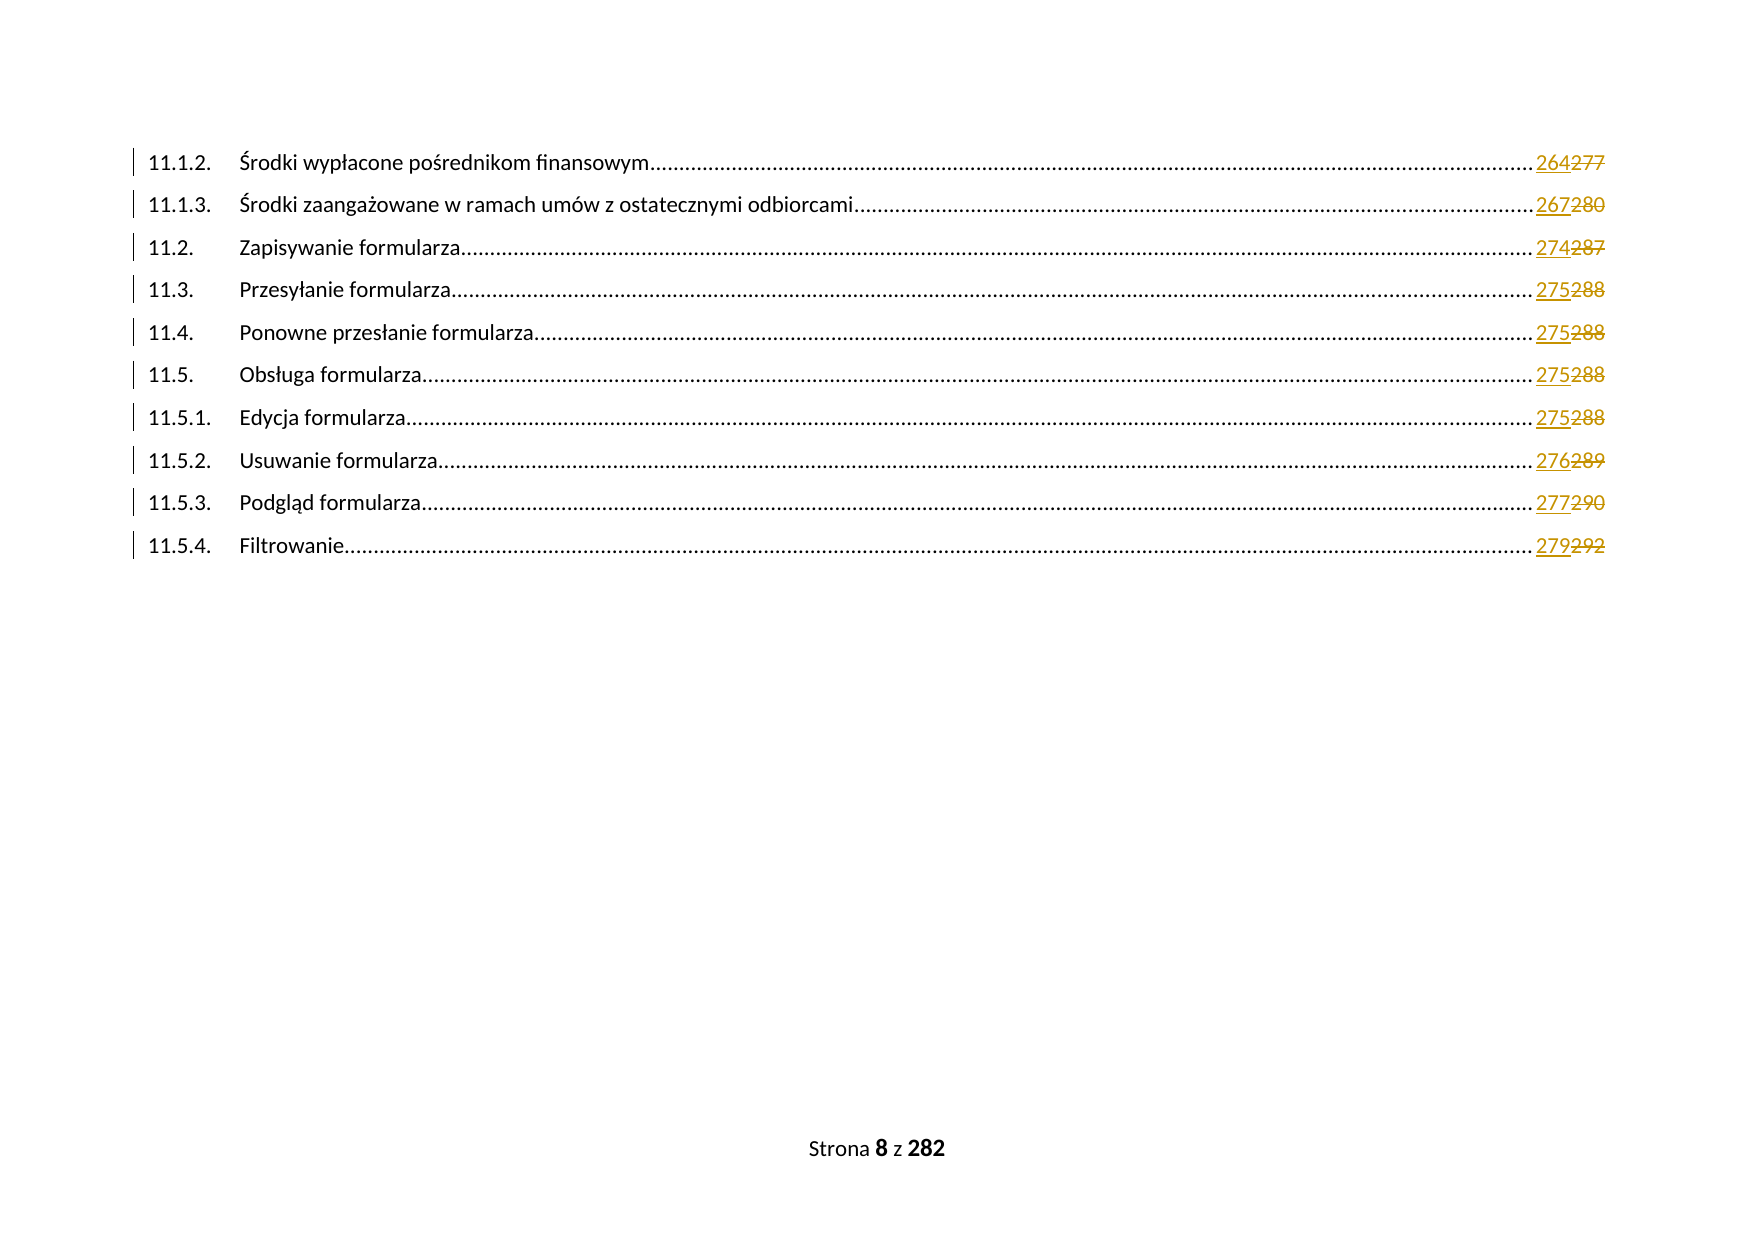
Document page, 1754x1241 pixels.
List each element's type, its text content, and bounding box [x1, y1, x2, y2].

text 11.2. Zapisywanie formularza [148, 233, 1606, 261]
text 11.1.3. Środki zaangażowane w ramach umów z ostatecznymi odbiorcami [148, 190, 1606, 218]
text 11.5.2. Usuwanie formularza [148, 446, 1606, 474]
text 11.5.1. Edycja formularza [148, 403, 1606, 431]
text 11.5. Obsługa formularza [148, 361, 1606, 389]
text 11.1.2. Środki wypłacone pośrednikom finansowym [148, 148, 1606, 176]
text 11.5.4. Filtrowanie [148, 531, 1606, 559]
text 11.3. Przesyłanie formularza [148, 275, 1606, 303]
text 11.5.3. Podgląd formularza [148, 488, 1606, 516]
text 11.4. Ponowne przesłanie formularza [148, 318, 1606, 346]
